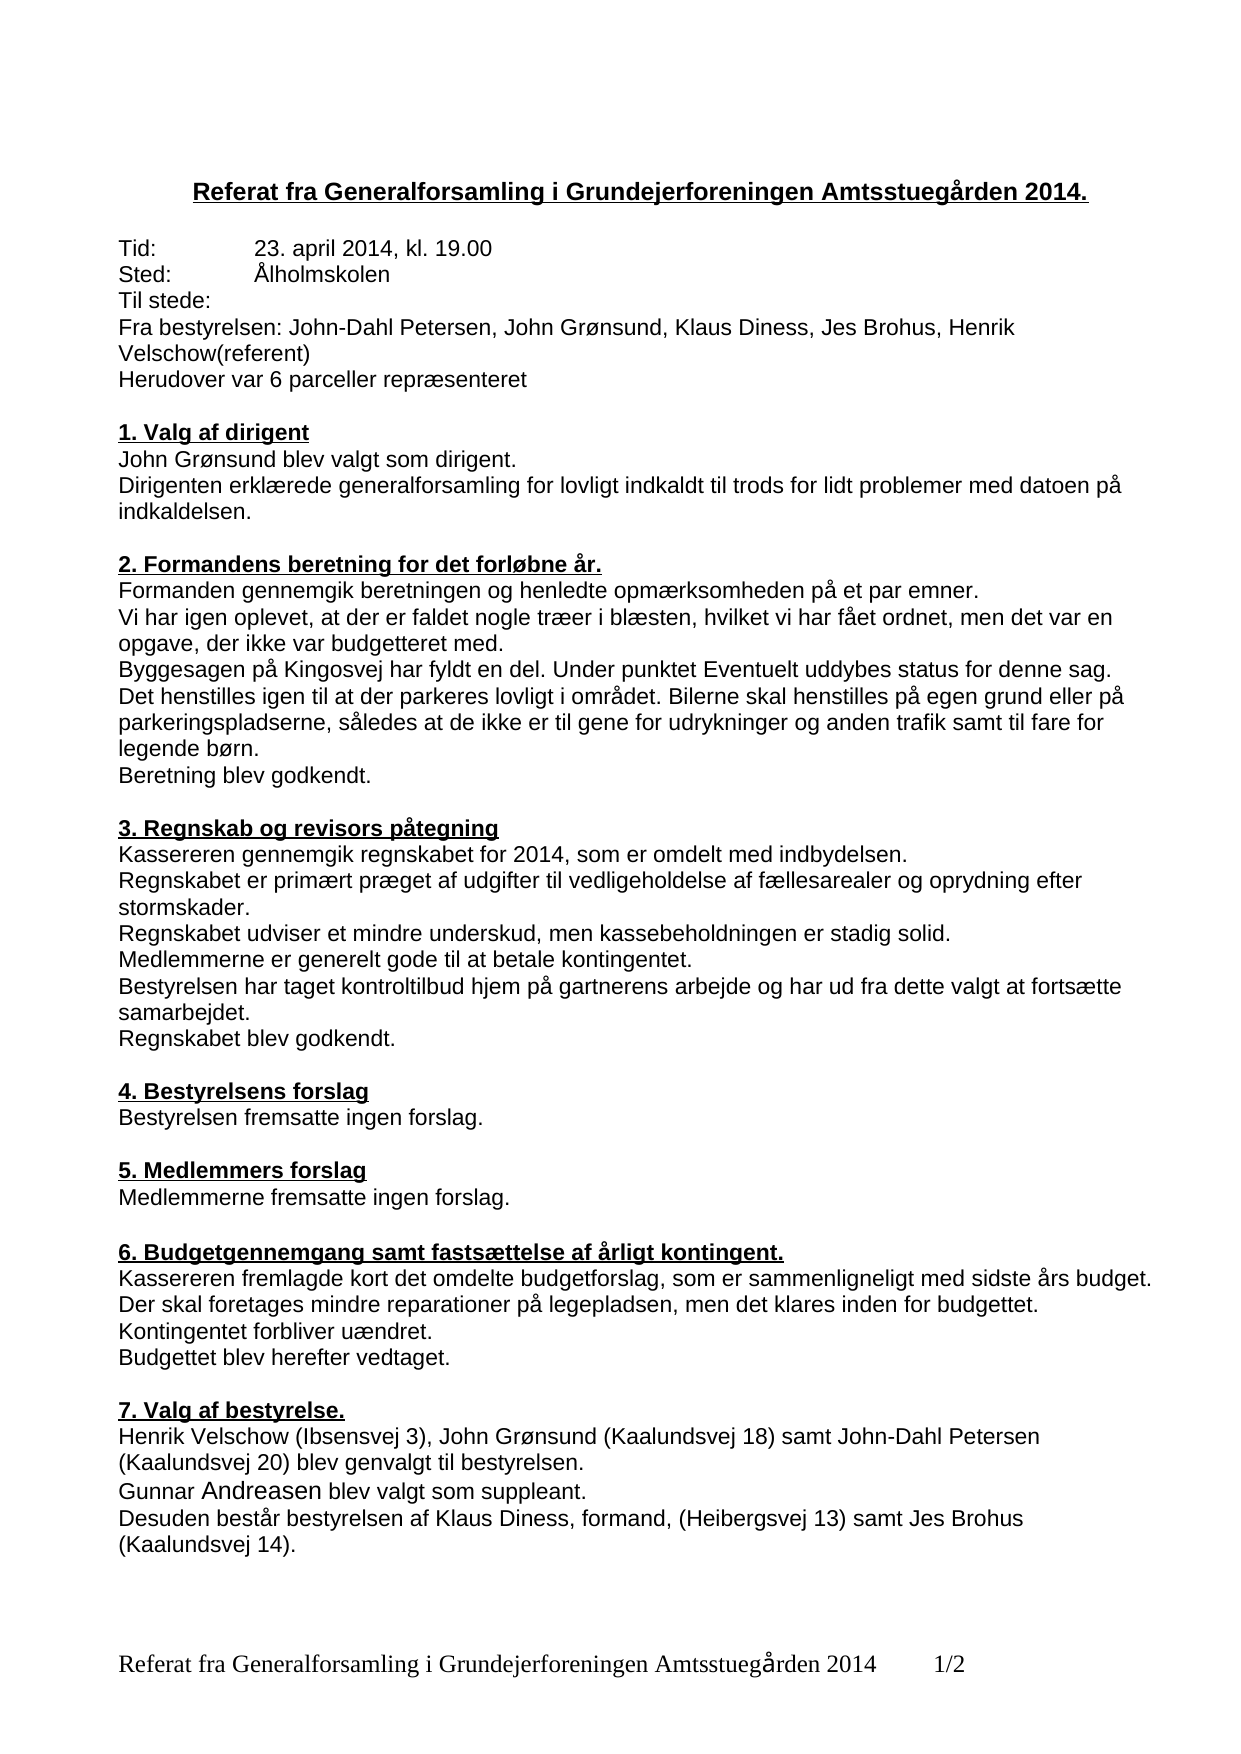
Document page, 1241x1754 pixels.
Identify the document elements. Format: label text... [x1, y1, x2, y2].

text Regnskabet blev godkendt. [118, 1025, 1162, 1052]
text Desuden består bestyrelsen af Klaus Diness, formand, (Heibergsvej 13) samt Jes Brohus (Kaalundsvej 14). [118, 1504, 1162, 1557]
text Gunnar Andreasen blev valgt som suppleant. [118, 1476, 1162, 1504]
text Medlemmerne er generelt gode til at betale kontingentet. [118, 946, 1162, 973]
text Beretning blev godkendt. [118, 762, 1162, 788]
text Kassereren gennemgik regnskabet for 2014, som er omdelt med indbydelsen. [118, 841, 1162, 867]
text Byggesagen på Kingosvej har fyldt en del. Under punktet Eventuelt uddybes status for denne sag. [118, 656, 1162, 683]
text Til stede: [118, 287, 1162, 314]
text Det henstilles igen til at der parkeres lovligt i området. Bilerne skal henstilles på egen grund eller på parkeringspladserne, således at de ikke er til gene for udrykninger og anden trafik samt til fare for legende børn. [118, 683, 1162, 762]
text Formanden gennemgik beretningen og henledte opmærksomheden på et par emner. [118, 577, 1162, 604]
text Vi har igen oplevet, at der er faldet nogle træer i blæsten, hvilket vi har fået ordnet, men det var en opgave, der ikke var budgetteret med. [118, 604, 1162, 656]
text Henrik Velschow (Ibsensvej 3), John Grønsund (Kaalundsvej 18) samt John-Dahl Petersen (Kaalundsvej 20) blev genvalgt til bestyrelsen. [118, 1423, 1162, 1476]
text Tid: 23. april 2014, kl. 19.00 [118, 235, 1162, 261]
text Sted: Ålholmskolen [118, 261, 1162, 287]
text Regnskabet udviser et mindre underskud, men kassebeholdningen er stadig solid. [118, 920, 1162, 946]
text Herudover var 6 parceller repræsenteret [118, 366, 1162, 393]
text 5. Medlemmers forslag [118, 1157, 1162, 1183]
text 4. Bestyrelsens forslag [118, 1078, 1162, 1104]
text 1. Valg af dirigent [118, 419, 1162, 446]
text Bestyrelsen har taget kontroltilbud hjem på gartnerens arbejde og har ud fra dette valgt at fortsætte samarbejdet. [118, 973, 1162, 1025]
text Kontingentet forbliver uændret. [118, 1318, 1162, 1344]
text Medlemmerne fremsatte ingen forslag. [118, 1183, 1162, 1210]
text Dirigenten erklærede generalforsamling for lovligt indkaldt til trods for lidt problemer med datoen på indkaldelsen. [118, 472, 1162, 524]
text Budgettet blev herefter vedtaget. [118, 1344, 1162, 1370]
text 2. Formandens beretning for det forløbne år. [118, 551, 1162, 577]
text Der skal foretages mindre reparationer på legepladsen, men det klares inden for budgettet. [118, 1291, 1162, 1318]
text Kassereren fremlagde kort det omdelte budgetforslag, som er sammenligneligt med sidste års budget. [118, 1265, 1162, 1291]
text 7. Valg af bestyrelse. [118, 1397, 1162, 1423]
text John Grønsund blev valgt som dirigent. [118, 446, 1162, 472]
text Referat fra Generalforsamling i Grundejerforeningen Amtsstuegården 2014. [118, 177, 1162, 206]
text Regnskabet er primært præget af udgifter til vedligeholdelse af fællesarealer og oprydning efter stormskader. [118, 867, 1162, 920]
text 3. Regnskab og revisors påtegning [118, 814, 1162, 841]
text Fra bestyrelsen: John-Dahl Petersen, John Grønsund, Klaus Diness, Jes Brohus, Henrik Velschow(referent) [118, 314, 1162, 366]
text 6. Budgetgennemgang samt fastsættelse af årligt kontingent. [118, 1238, 1162, 1265]
text Bestyrelsen fremsatte ingen forslag. [118, 1104, 1162, 1131]
